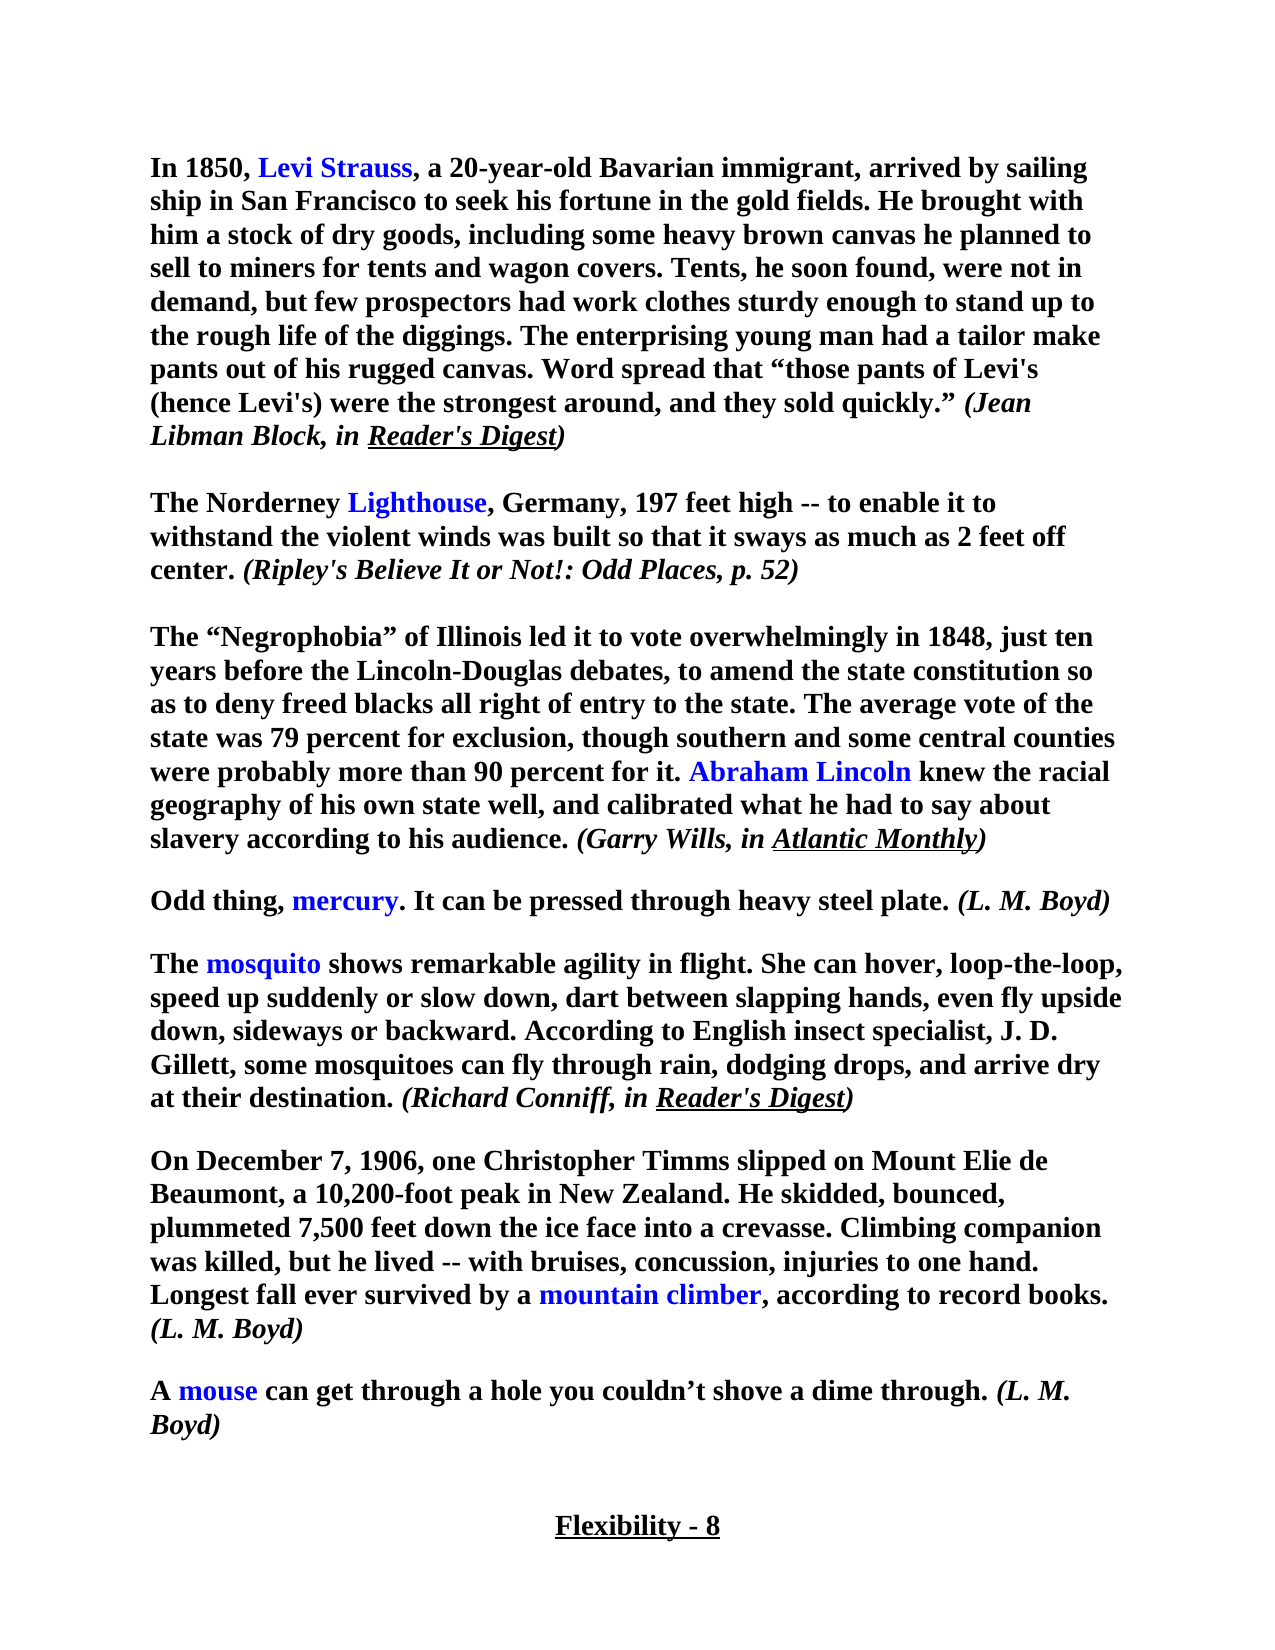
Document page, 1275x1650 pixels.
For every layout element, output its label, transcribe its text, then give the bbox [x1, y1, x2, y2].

text In 1850, Levi Strauss, a 20-year-old Bavarian immigrant, arrived by sailing ship in San Francisco to seek his fortune in the gold fields. He brought with him a stock of dry goods, including some heavy brown canvas he planned to sell to miners for tents and wagon covers. Tents, he soon found, were not in demand, but few prospectors had work clothes sturdy enough to stand up to the rough life of the diggings. The enterprising young man had a tailor make pants out of his rugged canvas. Word spread that “those pants of Levi's (hence Levi's) were the strongest around, and they sold quickly.” (Jean Libman Block, in Reader's Digest) The Norderney Lighthouse, , 197 feet high -- to enable it to withstand the violent winds was built so that it sways as much as 2 feet off center. (Ripley's Believe It or Not!: Odd Places, p. 52) The “Negrophobia” of led it to vote overwhelmingly in 1848, just ten years before the Lincoln-Douglas debates, to amend the state constitution so as to deny freed blacks all right of entry to the state. The average vote of the state was 79 percent for exclusion, though southern and some central counties were probably more than 90 percent for it. Abraham Lincoln knew the racial geography of his own state well, and calibrated what he had to say about slavery according to his audience. (Garry Wills, in Atlantic Monthly) [150, 150, 1125, 854]
text On December 7, 1906, one Christopher Timms slipped on Mount Elie de Beaumont, a 10,200-foot peak in . He skidded, bounced, plummeted 7,500 feet down the ice face into a crevasse. Climbing companion was killed, but he lived -- with bruises, concussion, injuries to one hand. Longest fall ever survived by a mountain climber, according to record books. (L. M. Boyd) [150, 1143, 1125, 1344]
text The mosquito shows remarkable agility in flight. She can hover, loop-the-loop, speed up suddenly or slow down, dart between slapping hands, even fly upside down, sideways or backward. According to English insect specialist, J. D. Gillett, some mosquitoes can fly through rain, dodging drops, and arrive dry at their destination. (Richard Conniff, in Reader's Digest) [150, 946, 1125, 1114]
text A mouse can get through a hole you couldn’t shove a dime through. (L. M. Boyd) [150, 1373, 1125, 1441]
text Odd thing, mercury. It can be pressed through heavy steel plate. (L. M. Boyd) [150, 883, 1125, 917]
